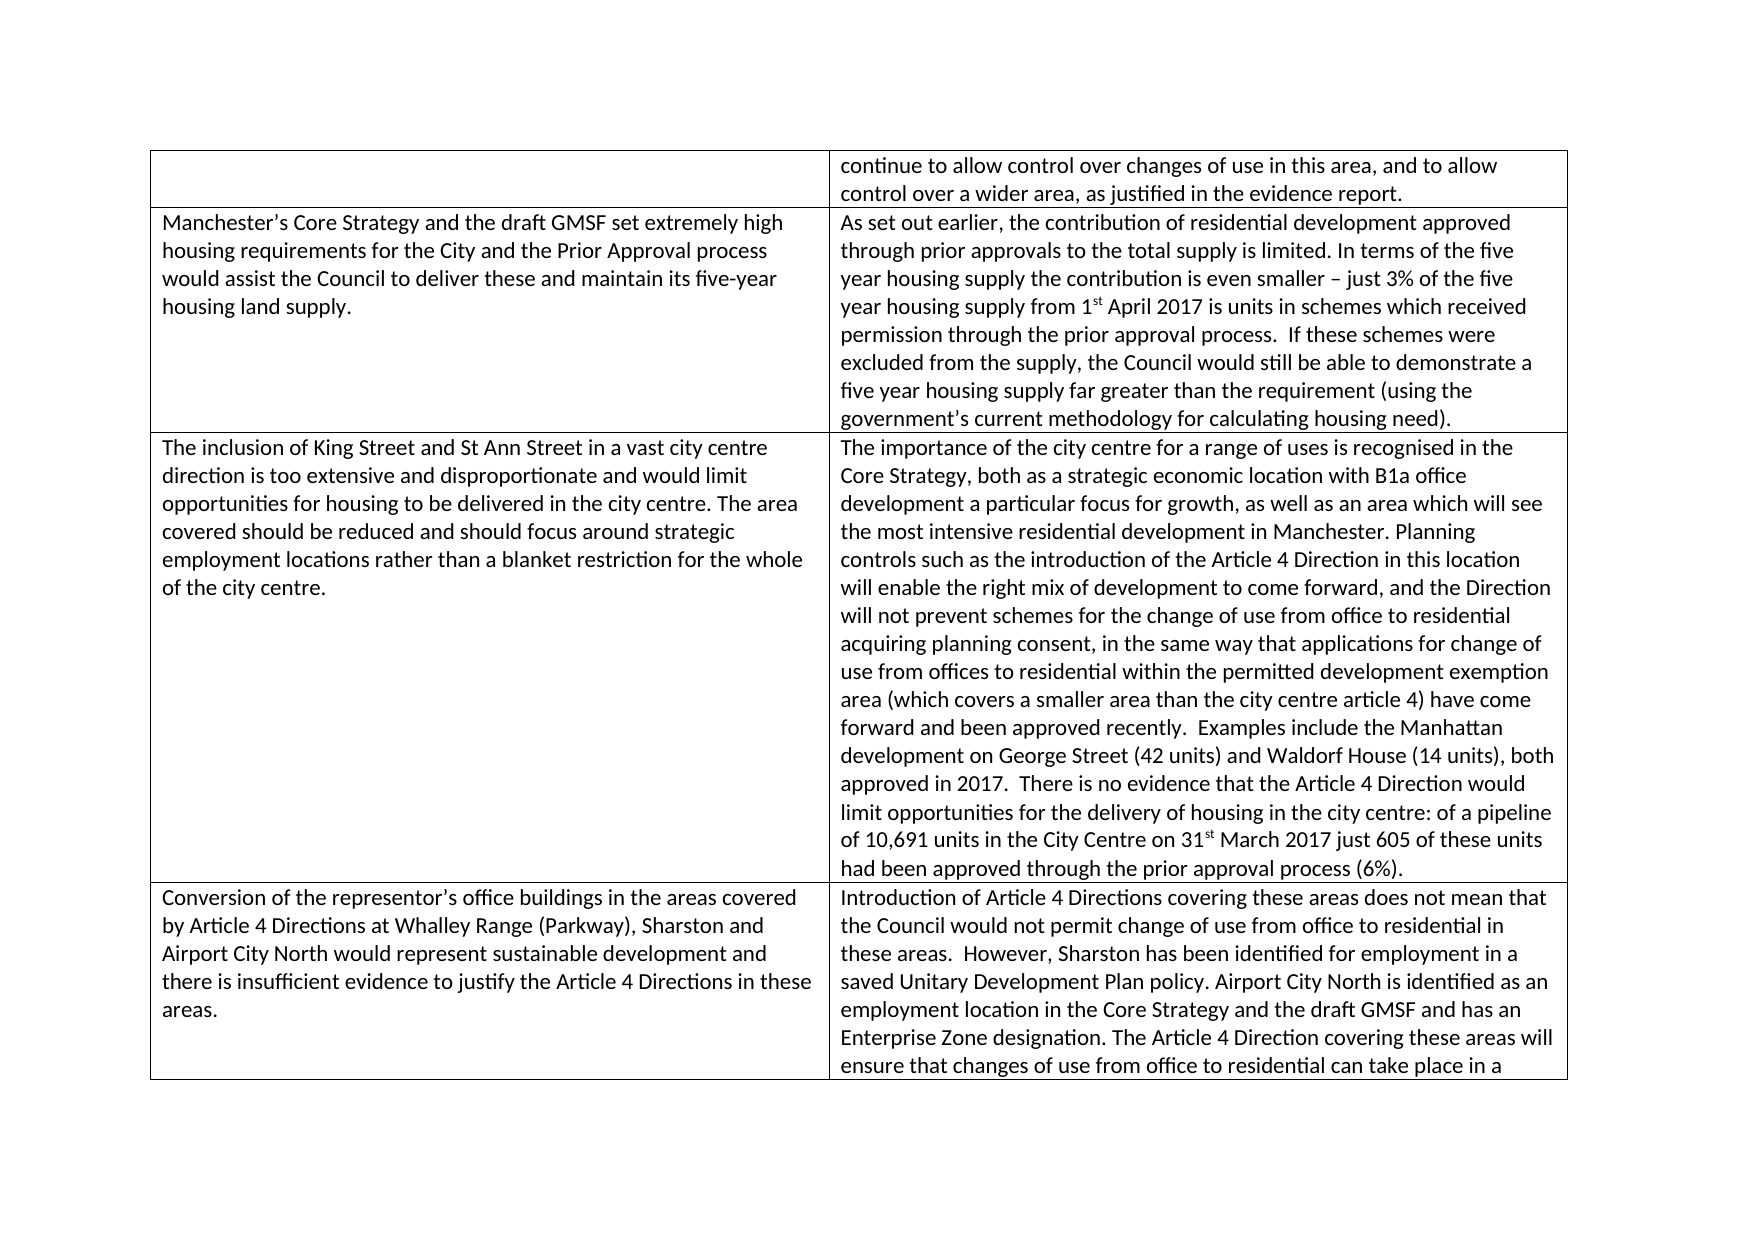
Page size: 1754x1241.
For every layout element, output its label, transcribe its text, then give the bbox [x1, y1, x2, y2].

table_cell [830, 883, 1567, 1079]
table_cell The inclusion of King Street and St Ann Street in a vast city centre direction is too extensive and disproportionate and would limit opportunities for housing to be delivered in the city centre. The area covered should be reduced and should focus around strategic employment locations rather than a blanket restriction for the whole of the city centre. [151, 433, 829, 882]
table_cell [830, 151, 1567, 207]
table_cell Manchester’s Core Strategy and the draft GMSF set extremely high housing requirements for the City and the Prior Approval process would assist the Council to deliver these and maintain its five-year housing land supply. [151, 208, 829, 432]
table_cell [151, 151, 829, 207]
table_cell The importance of the city centre for a range of uses is recognised in the Core Strategy, both as a strategic economic location with B1a office development a particular focus for growth, as well as an area which will see the most intensive residential development in Manchester. Planning controls such as the introduction of the Article 4 Direction in this location will enable the right mix of development to come forward, and the Direction will not prevent schemes for the change of use from office to residential acquiring planning consent, in the same way that applications for change of use from offices to residential within the permitted development exemption area (which covers a smaller area than the city centre article 4) have come forward and been approved recently. Examples include the Manhattan development on George Street (42 units) and Waldorf House (14 units), both approved in 2017. There is no evidence that the Article 4 Direction would limit opportunities for the delivery of housing in the city centre: of a pipeline of 10,691 units in the City Centre on 31st March 2017 just 605 of these units had been approved through the prior approval process (6%). [830, 433, 1567, 882]
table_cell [151, 883, 829, 1079]
table_cell As set out earlier, the contribution of residential development approved through prior approvals to the total supply is limited. In terms of the five year housing supply the contribution is even smaller – just 3% of the five year housing supply from 1st April 2017 is units in schemes which received permission through the prior approval process. If these schemes were excluded from the supply, the Council would still be able to demonstrate a five year housing supply far greater than the requirement (using the government’s current methodology for calculating housing need). [830, 208, 1567, 432]
